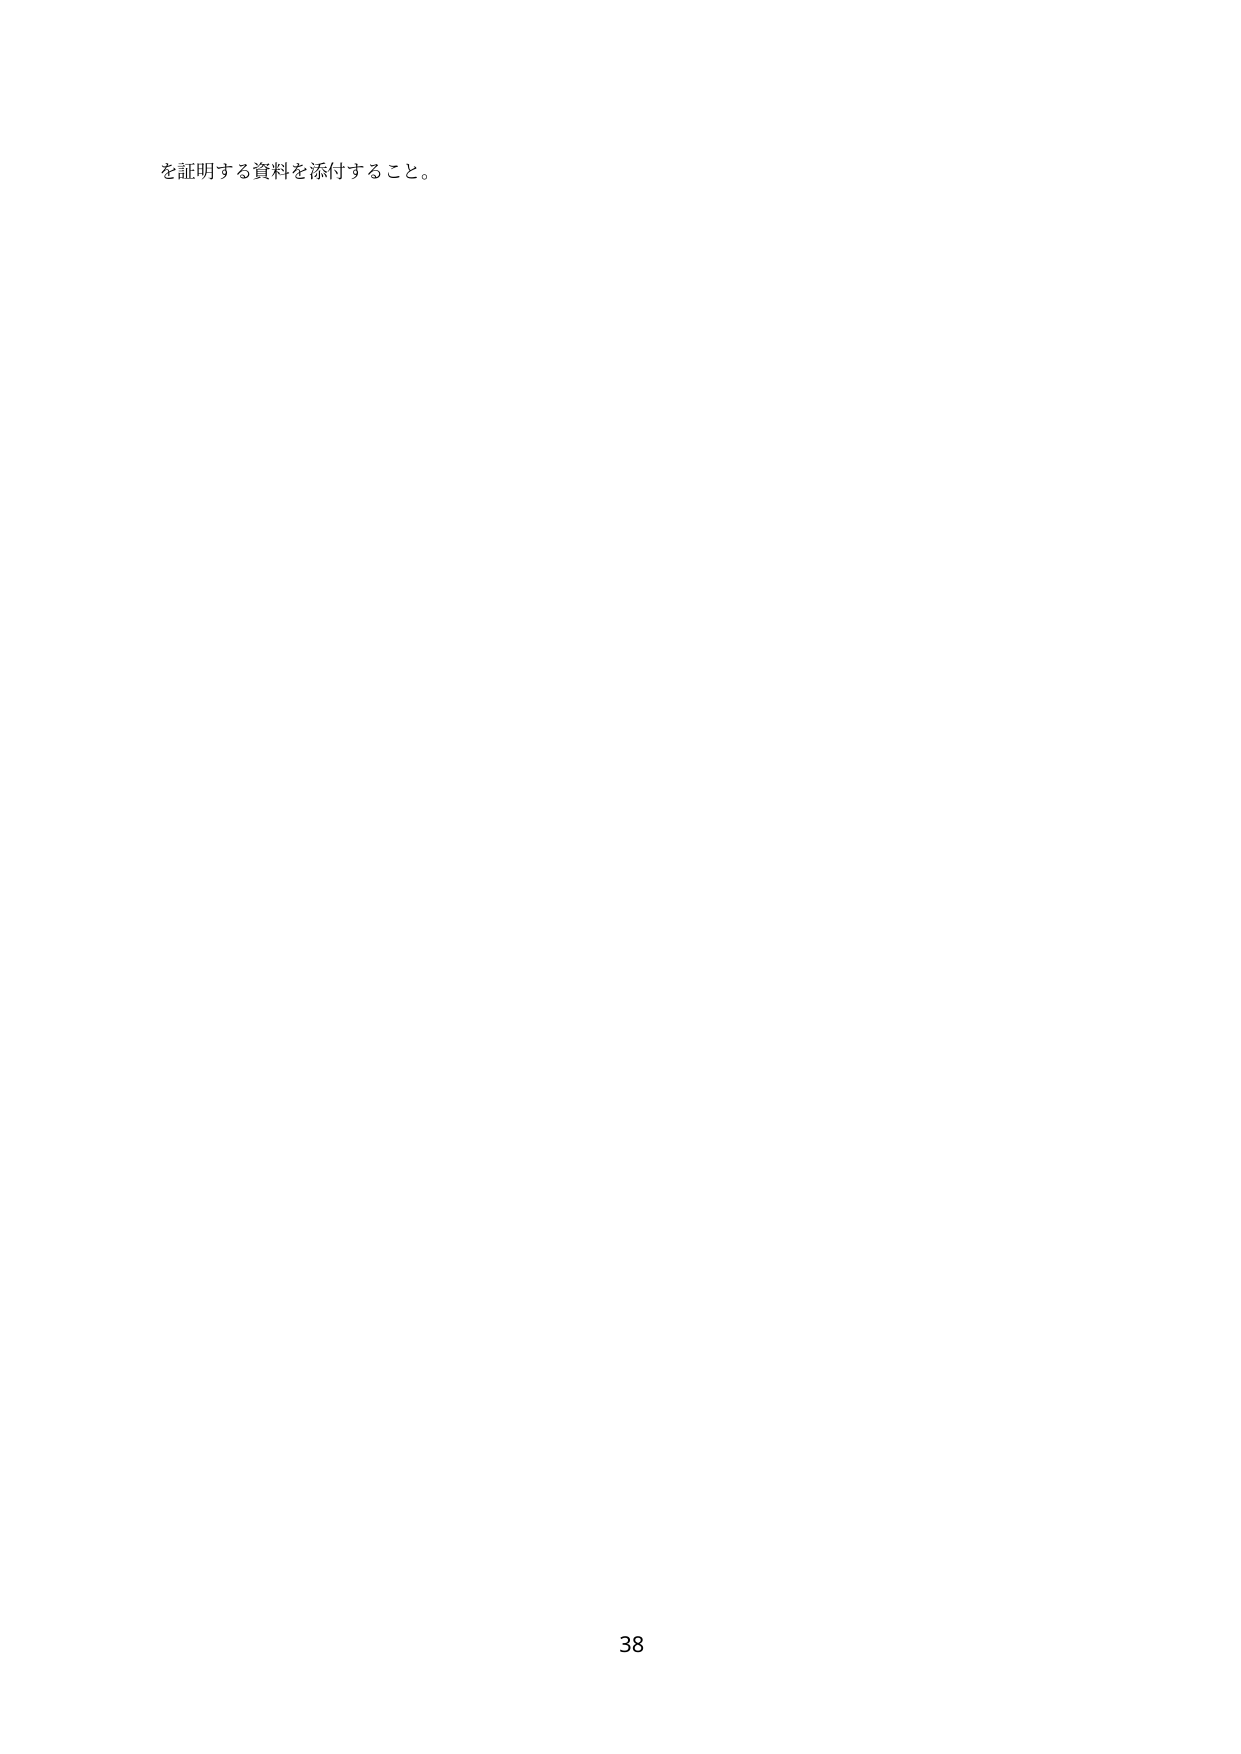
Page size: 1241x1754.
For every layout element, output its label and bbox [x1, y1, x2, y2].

text [118, 157, 1122, 184]
